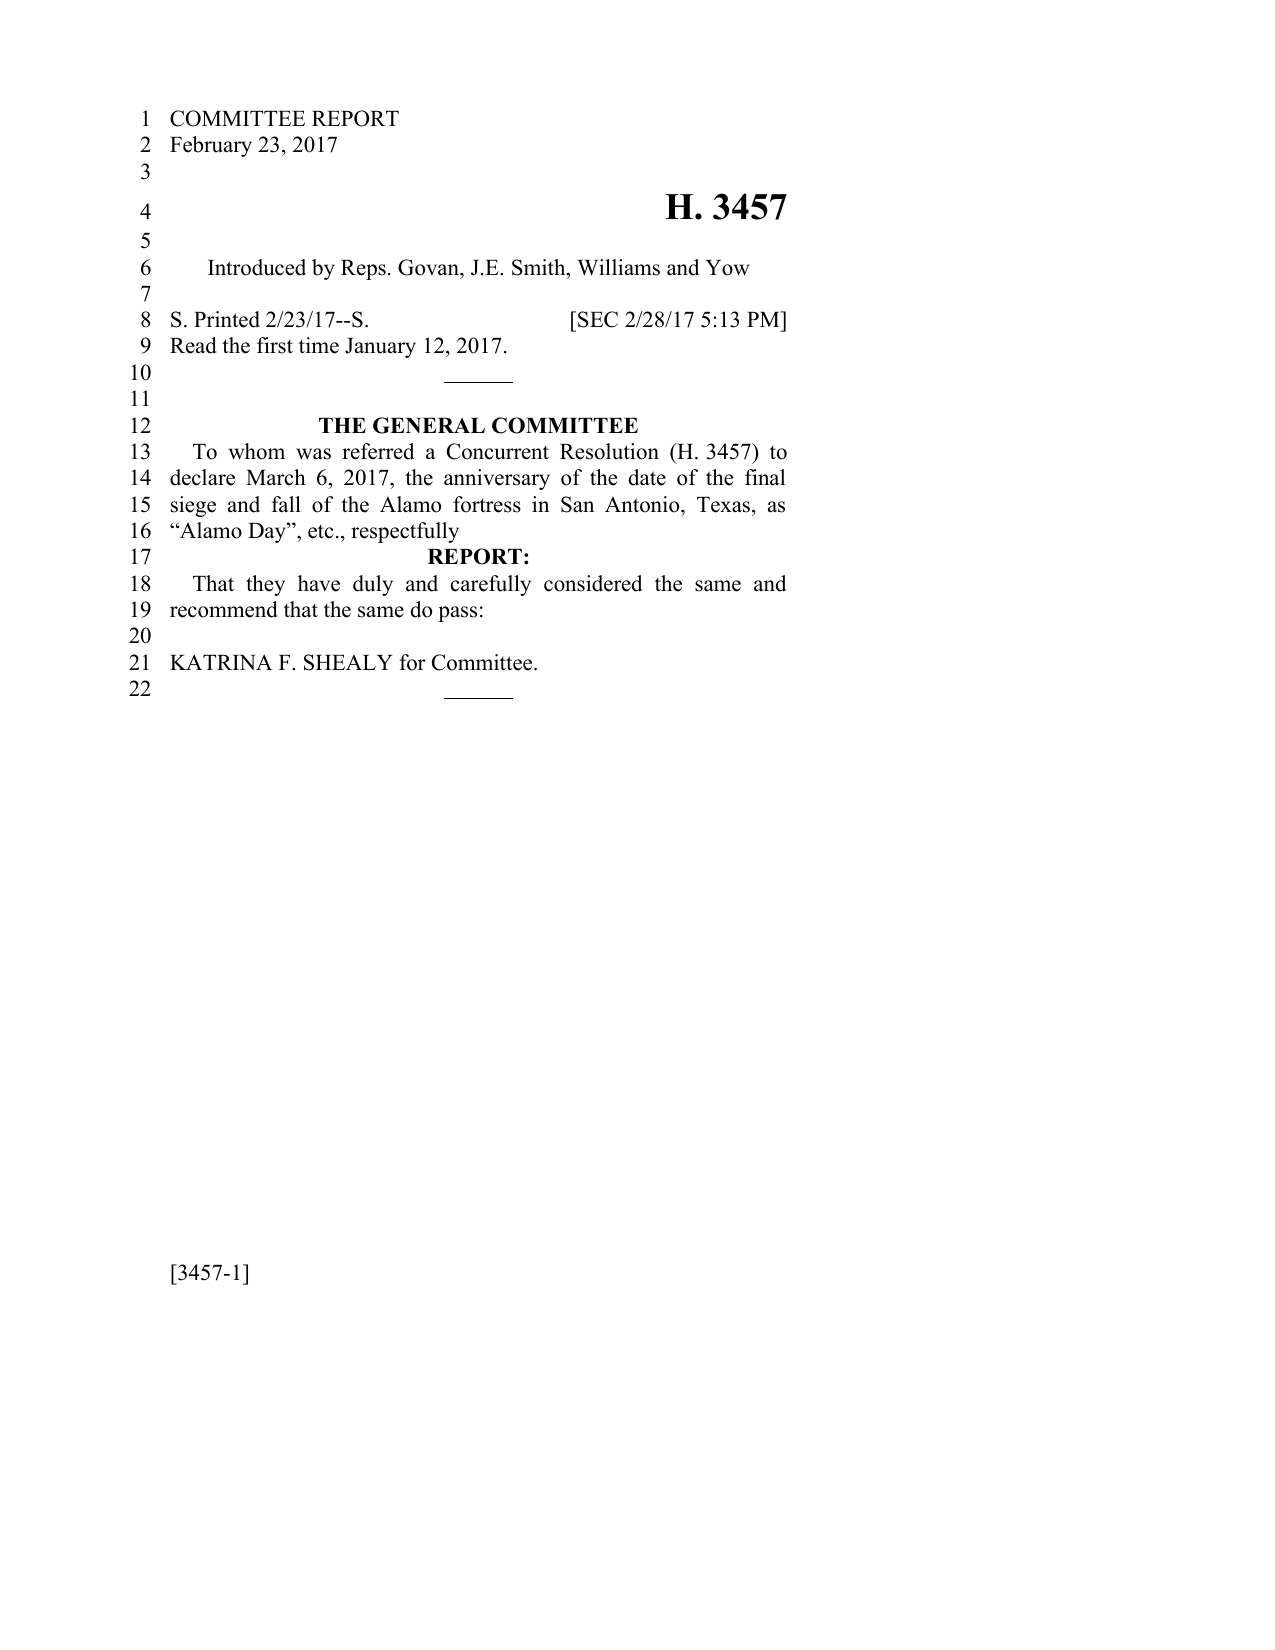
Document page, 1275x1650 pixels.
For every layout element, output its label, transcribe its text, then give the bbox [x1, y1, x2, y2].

text February 23, 2017 [169, 131, 787, 158]
text THE GENERAL COMMITTEE [169, 412, 787, 438]
text Read the first time January 12, 2017. [169, 333, 787, 359]
text S. Printed 2/23/17--S. [SEC 2/28/17 5:13 PM] [169, 306, 787, 333]
text COMMITTEE REPORT [169, 105, 787, 131]
text That they have duly and carefully considered the same and recommend that the same do pass: [169, 570, 787, 622]
text REPORT: [169, 543, 787, 570]
text H. 3457 [169, 184, 787, 227]
text To whom was referred a Concurrent Resolution (H. 3457) to declare March 6, 2017, the anniversary of the date of the final siege and fall of the Alamo fortress in San Antonio, Texas, as “Alamo Day”, etc., respectfully [169, 438, 787, 543]
text Introduced by Reps. Govan, J.E. Smith, Williams and Yow [169, 253, 787, 280]
text KATRINA F. SHEALY for Committee. [169, 649, 787, 675]
